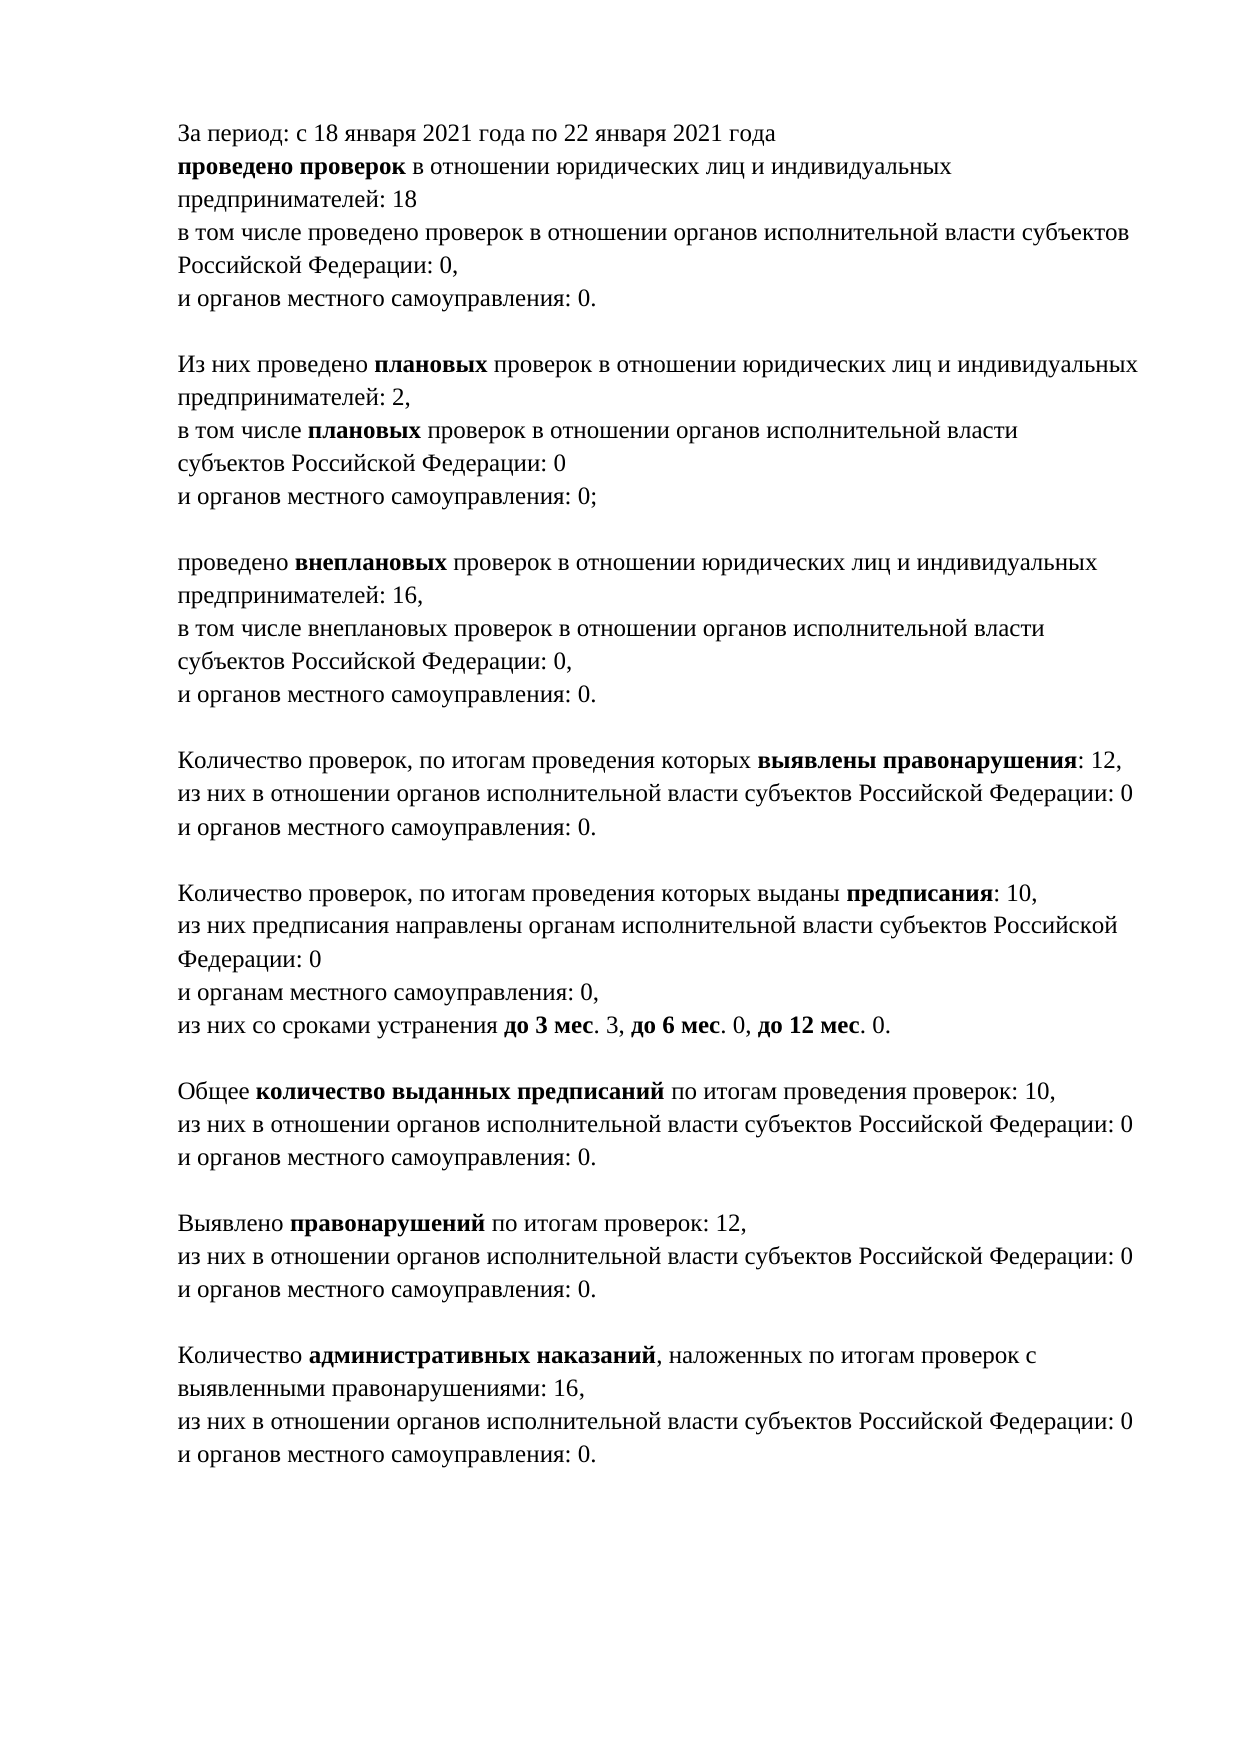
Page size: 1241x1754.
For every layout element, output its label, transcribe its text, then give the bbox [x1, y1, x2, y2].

text и органов местного самоуправления: 0. [177, 1439, 1152, 1468]
text из них предписания направлены органам исполнительной власти субъектов Российской Федерации: 0 [177, 911, 1152, 972]
text Количество проверок, по итогам проведения которых выявлены правонарушения: 12, [177, 746, 1152, 774]
text в том числе внеплановых проверок в отношении органов исполнительной власти субъектов Российской Федерации: 0, [177, 613, 1152, 675]
text Из них проведено плановых проверок в отношении юридических лиц и индивидуальных предпринимателей: 2, [177, 349, 1152, 411]
text из них в отношении органов исполнительной власти субъектов Российской Федерации: 0 [177, 1406, 1152, 1435]
text из них со сроками устранения до 3 мес. 3, до 6 мес. 0, до 12 мес. 0. [177, 1010, 1152, 1038]
text и органов местного самоуправления: 0; [177, 481, 1152, 510]
text За период: с 18 января 2021 года по 22 января 2021 года [177, 118, 1152, 147]
text в том числе проведено проверок в отношении органов исполнительной власти субъектов Российской Федерации: 0, [177, 217, 1152, 279]
text и органов местного самоуправления: 0. [177, 283, 1152, 312]
text из них в отношении органов исполнительной власти субъектов Российской Федерации: 0 [177, 1109, 1152, 1137]
text и органов местного самоуправления: 0. [177, 679, 1152, 708]
text Общее количество выданных предписаний по итогам проведения проверок: 10, [177, 1076, 1152, 1104]
text из них в отношении органов исполнительной власти субъектов Российской Федерации: 0 [177, 778, 1152, 807]
text Выявлено правонарушений по итогам проверок: 12, [177, 1208, 1152, 1237]
text проведено внеплановых проверок в отношении юридических лиц и индивидуальных предпринимателей: 16, [177, 547, 1152, 609]
text из них в отношении органов исполнительной власти субъектов Российской Федерации: 0 [177, 1241, 1152, 1269]
text Количество проверок, по итогам проведения которых выданы предписания: 10, [177, 878, 1152, 906]
text предпринимателей: 18 [177, 184, 1152, 213]
text субъектов Российской Федерации: 0 [177, 448, 1152, 477]
text и органов местного самоуправления: 0. [177, 1142, 1152, 1171]
text и органов местного самоуправления: 0. [177, 812, 1152, 840]
text проведено проверок в отношении юридических лиц и индивидуальных [177, 151, 1152, 180]
text Количество административных наказаний, наложенных по итогам проверок с выявленными правонарушениями: 16, [177, 1340, 1152, 1402]
text и органам местного самоуправления: 0, [177, 977, 1152, 1005]
text в том числе плановых проверок в отношении органов исполнительной власти [177, 415, 1152, 444]
text и органов местного самоуправления: 0. [177, 1274, 1152, 1303]
